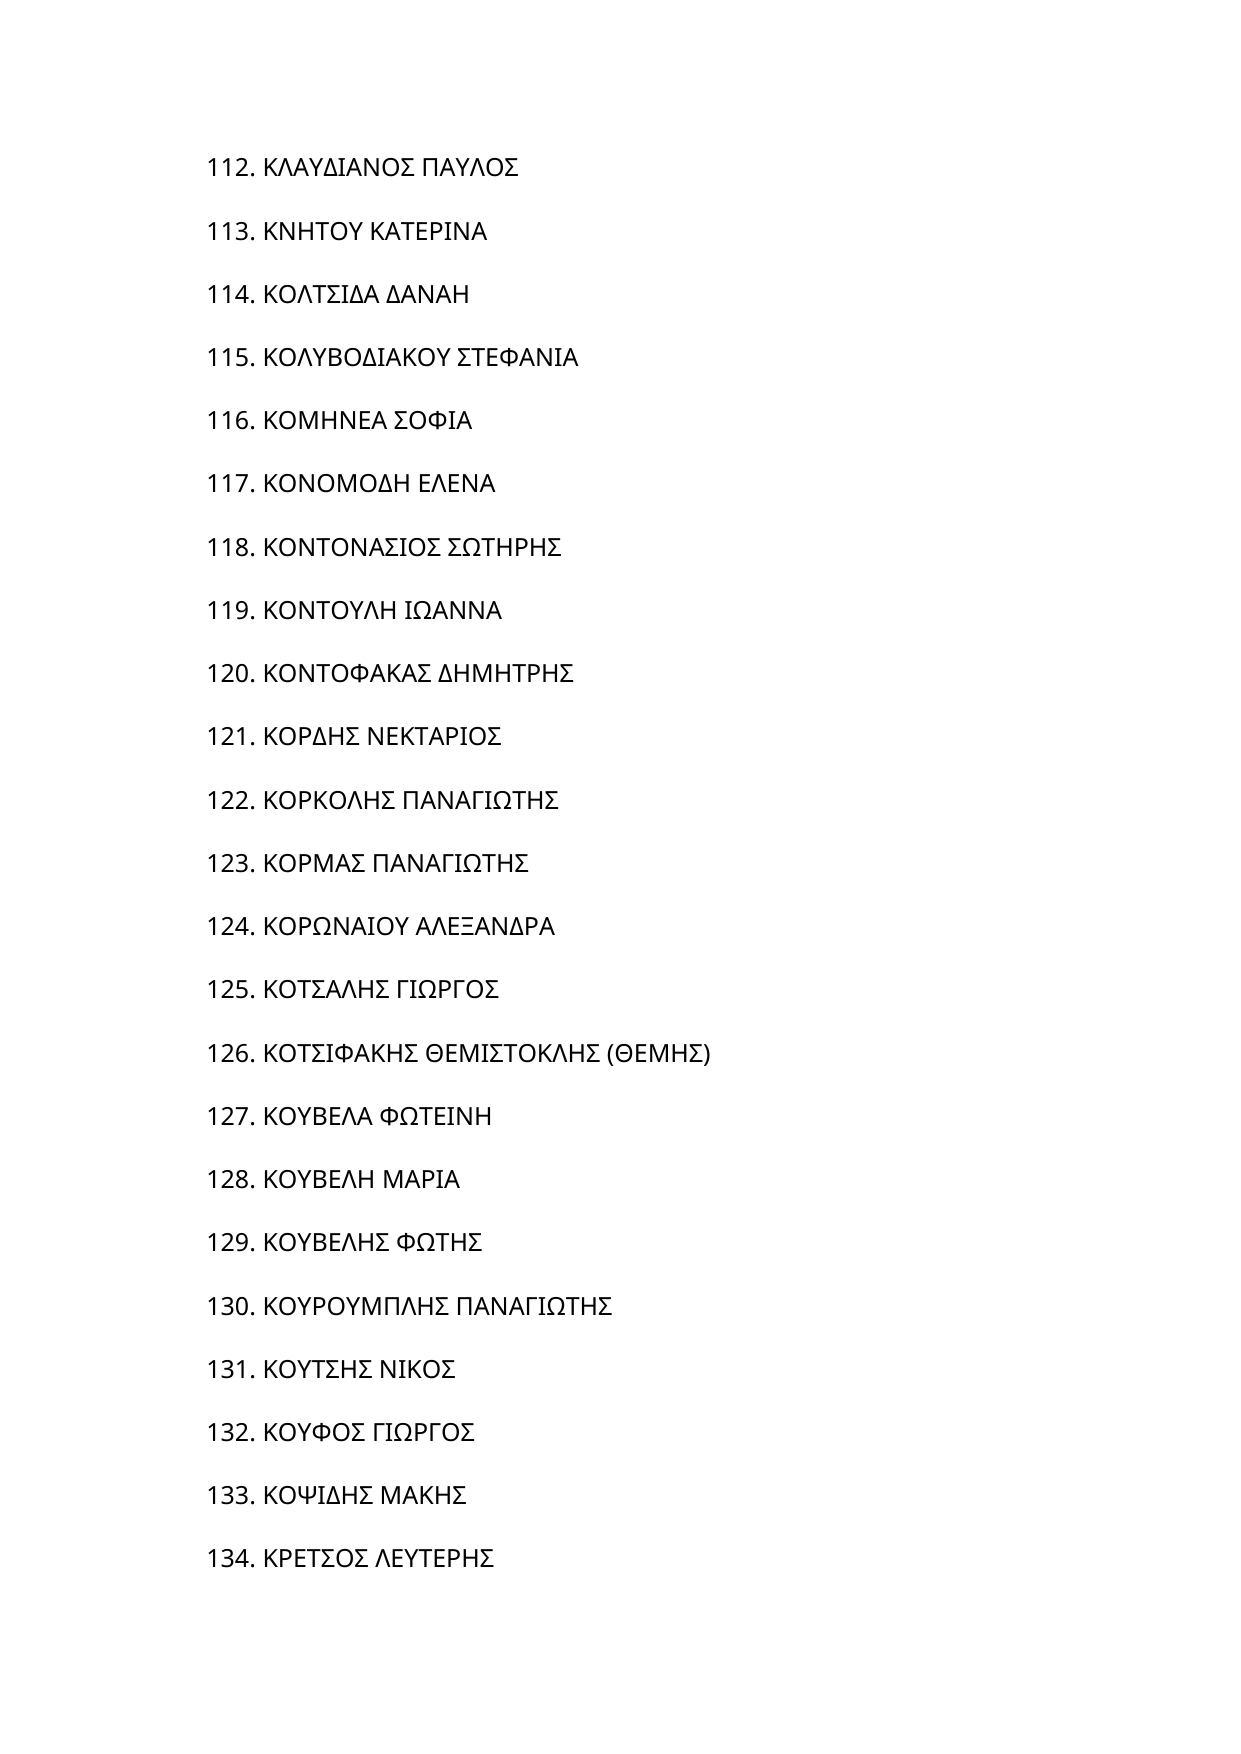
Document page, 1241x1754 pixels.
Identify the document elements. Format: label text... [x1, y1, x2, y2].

text 129. ΚΟΥΒΕΛΗΣ ΦΩΤΗΣ [187, 1225, 1053, 1259]
text 130. ΚΟΥΡΟΥΜΠΛΗΣ ΠΑΝΑΓΙΩΤΗΣ [187, 1288, 1053, 1322]
text 126. ΚΟΤΣΙΦΑΚΗΣ ΘΕΜΙΣΤΟΚΛΗΣ (ΘΕΜΗΣ) [187, 1035, 1053, 1069]
text 124. ΚΟΡΩΝΑΙΟΥ ΑΛΕΞΑΝΔΡΑ [187, 909, 1053, 943]
text 128. ΚΟΥΒΕΛΗ ΜΑΡΙΑ [187, 1162, 1053, 1196]
text 113. ΚΝΗΤΟΥ ΚΑΤΕΡΙΝΑ [187, 213, 1053, 247]
text 134. ΚΡΕΤΣΟΣ ΛΕΥΤΕΡΗΣ [187, 1541, 1053, 1575]
text 119. ΚΟΝΤΟΥΛΗ ΙΩΑΝΝΑ [187, 593, 1053, 627]
text 131. ΚΟΥΤΣΗΣ ΝΙΚΟΣ [187, 1351, 1053, 1385]
text 115. ΚΟΛΥΒΟΔΙΑΚΟΥ ΣΤΕΦΑΝΙΑ [187, 340, 1053, 374]
text 122. ΚΟΡΚΟΛΗΣ ΠΑΝΑΓΙΩΤΗΣ [187, 782, 1053, 816]
text 133. ΚΟΨΙΔΗΣ ΜΑΚΗΣ [187, 1478, 1053, 1512]
text 117. ΚΟΝΟΜΟΔΗ ΕΛΕΝΑ [187, 466, 1053, 500]
text 118. ΚΟΝΤΟΝΑΣΙΟΣ ΣΩΤΗΡΗΣ [187, 529, 1053, 563]
text 114. ΚΟΛΤΣΙΔΑ ΔΑΝΑΗ [187, 276, 1053, 311]
text 116. ΚΟΜΗΝΕΑ ΣΟΦΙΑ [187, 403, 1053, 437]
text 127. ΚΟΥΒΕΛΑ ΦΩΤΕΙΝΗ [187, 1098, 1053, 1132]
text 112. ΚΛΑΥΔΙΑΝΟΣ ΠΑΥΛΟΣ [187, 150, 1053, 184]
text 132. ΚΟΥΦΟΣ ΓΙΩΡΓΟΣ [187, 1414, 1053, 1449]
text 125. ΚΟΤΣΑΛΗΣ ΓΙΩΡΓΟΣ [187, 972, 1053, 1006]
text 120. ΚΟΝΤΟΦΑΚΑΣ ΔΗΜΗΤΡΗΣ [187, 656, 1053, 690]
text 121. ΚΟΡΔΗΣ ΝΕΚΤΑΡΙΟΣ [187, 719, 1053, 753]
text 123. ΚΟΡΜΑΣ ΠΑΝΑΓΙΩΤΗΣ [187, 846, 1053, 879]
